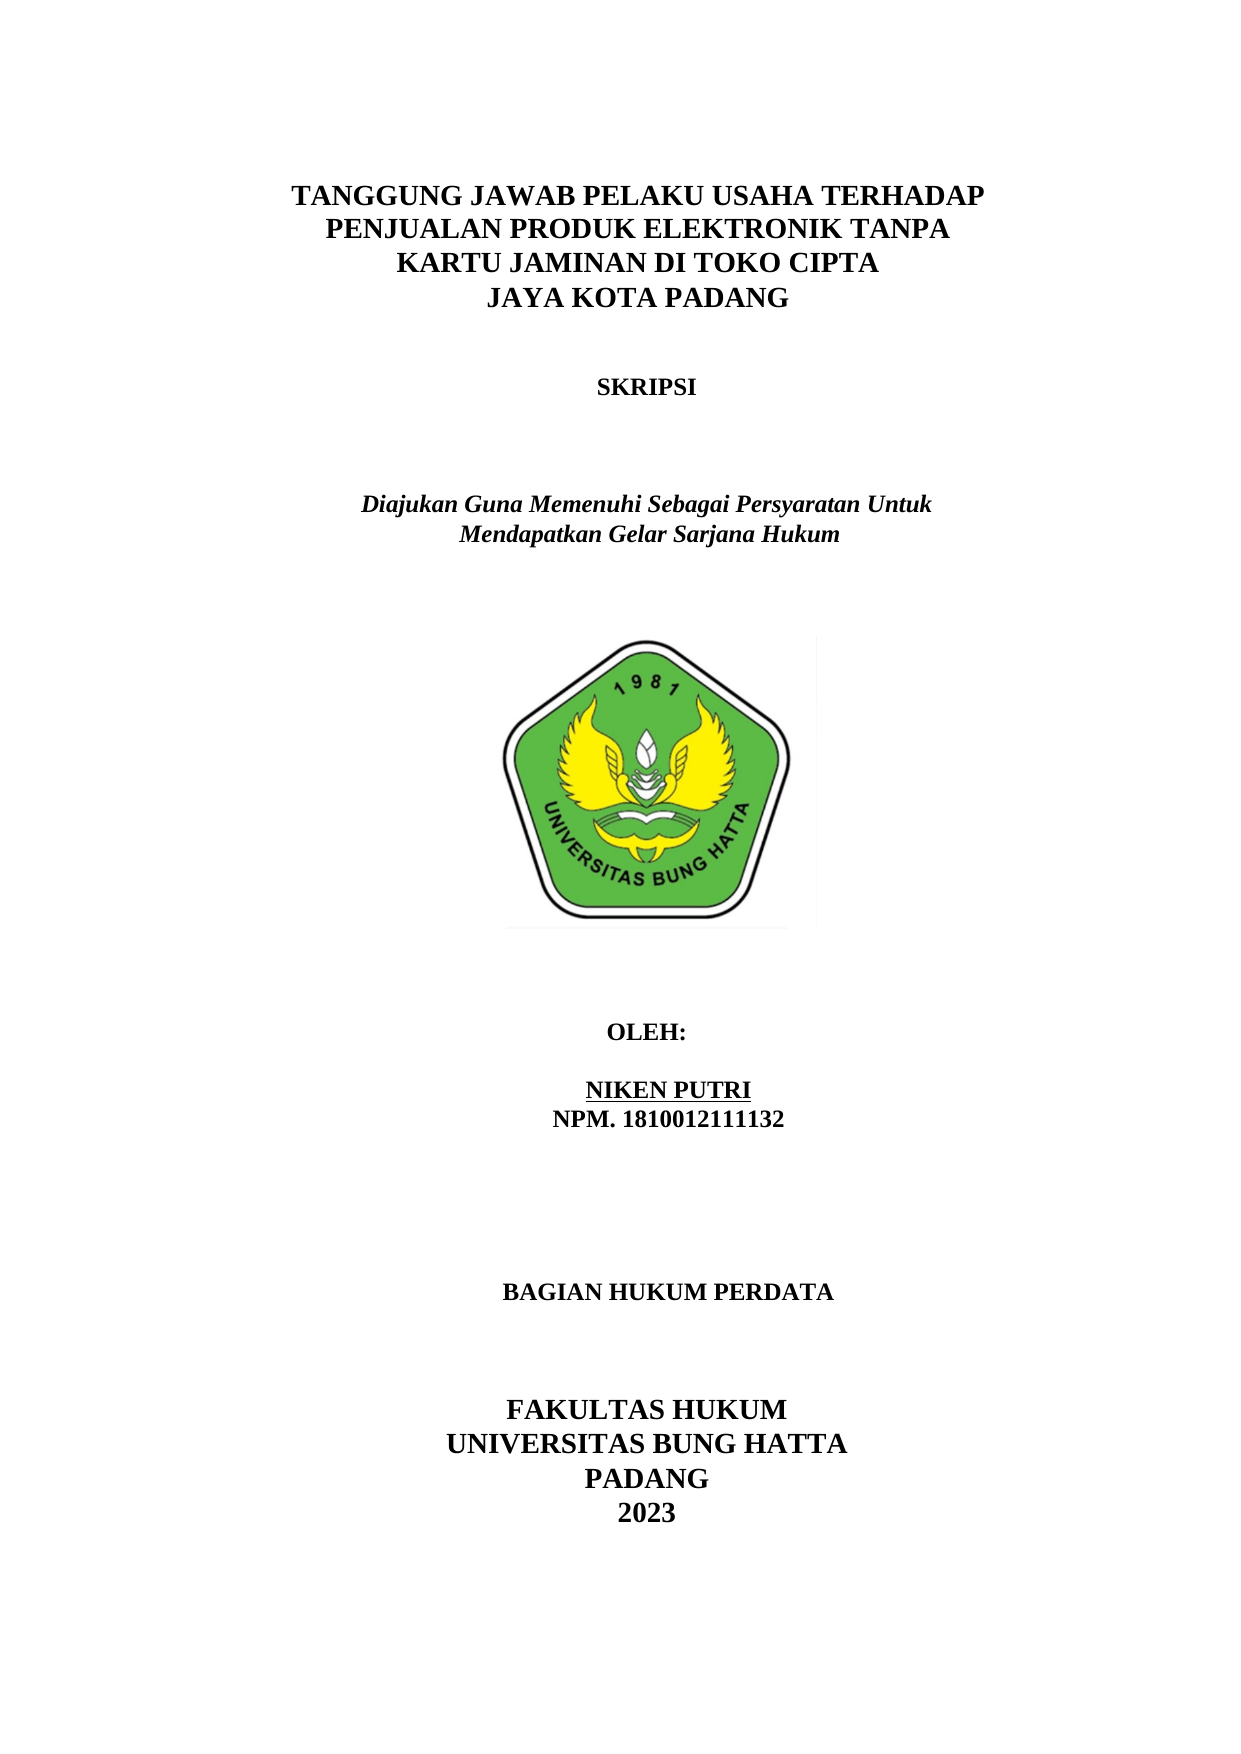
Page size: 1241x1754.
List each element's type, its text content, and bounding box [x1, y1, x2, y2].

text 2023 [254, 1495, 1039, 1528]
text BAGIAN HUKUM PERDATA [274, 1277, 1063, 1306]
text PADANG [254, 1461, 1039, 1494]
text FAKULTAS HUKUM [254, 1392, 1039, 1426]
text SKRIPSI [254, 372, 1039, 401]
text KARTU JAMINAN DI TOKO CIPTA [236, 246, 1039, 279]
text OLEH: [254, 1017, 1039, 1046]
picture [476, 636, 817, 929]
text NPM. 1810012111132 [274, 1104, 1063, 1133]
text Mendapatkan Gelar Sarjana Hukum [254, 519, 1039, 547]
text UNIVERSITAS BUNG HATTA [254, 1427, 1039, 1460]
text JAYA KOTA PADANG [236, 280, 1039, 313]
text TANGGUNG JAWAB PELAKU USAHA TERHADAP PENJUALAN PRODUK ELEKTRONIK TANPA [236, 178, 1039, 245]
text Diajukan Guna Memenuhi Sebagai Persyaratan Untuk [254, 489, 1039, 518]
text NIKEN PUTRI [274, 1076, 1063, 1104]
